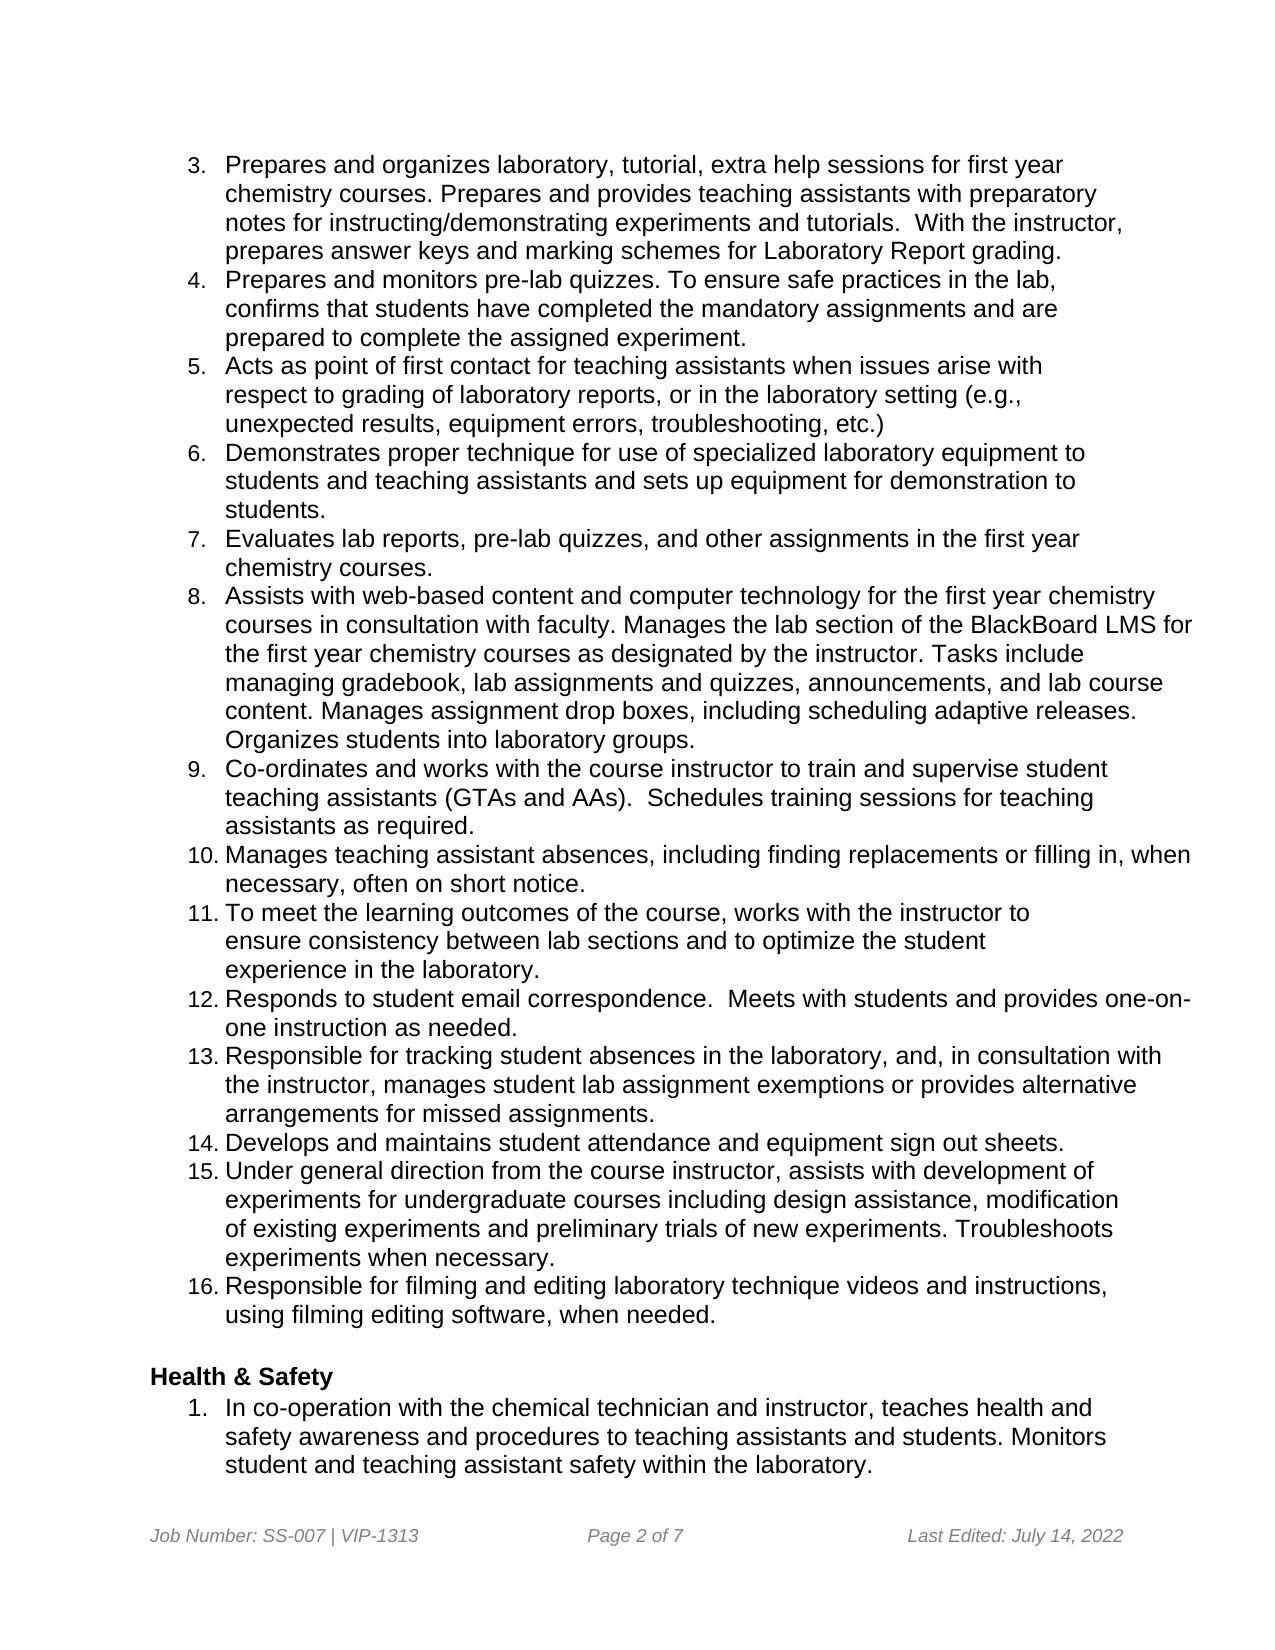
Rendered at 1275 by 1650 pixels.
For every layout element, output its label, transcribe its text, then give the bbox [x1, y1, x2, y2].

list Responsible for tracking student absences in the laboratory, and, in consultation with the instructor, manages student lab assignment exemptions or provides alternative arrangements for missed assignments. [187, 1041, 1200, 1127]
list Assists with web-based content and computer technology for the first year chemistry courses in consultation with faculty. Manages the lab section of the BlackBoard LMS for the first year chemistry courses as designated by the instructor. Tasks include managing gradebook, lab assignments and quizzes, announcements, and lab course content. Manages assignment drop boxes, including scheduling adaptive releases. Organizes students into laboratory groups. [187, 581, 1200, 754]
list Under general direction from the course instructor, assists with development of experiments for undergraduate courses including design assistance, modification of existing experiments and preliminary trials of new experiments. Troubleshoots experiments when necessary. [187, 1156, 1125, 1271]
list Co-ordinates and works with the course instructor to train and supervise student teaching assistants (GTAs and AAs). Schedules training sessions for teaching assistants as required. [187, 754, 1200, 840]
subtitle Health & Safety [150, 1362, 1125, 1390]
list Develops and maintains student attendance and equipment sign out sheets. [187, 1127, 1200, 1156]
list Manages teaching assistant absences, including finding replacements or filling in, when necessary, often on short notice. [187, 840, 1200, 897]
list To meet the learning outcomes of the course, works with the instructor to ensure consistency between lab sections and to optimize the student experience in the laboratory. [187, 897, 1047, 984]
list Demonstrates proper technique for use of specialized laboratory equipment to students and teaching assistants and sets up equipment for demonstration to students. [187, 437, 1125, 524]
list Responds to student email correspondence. Meets with students and provides one-on-one instruction as needed. [187, 984, 1200, 1041]
list Acts as point of first contact for teaching assistants when issues arise with respect to grading of laboratory reports, or in the laboratory setting (e.g., unexpected results, equipment errors, troubleshooting, etc.) [187, 351, 1125, 437]
list Responsible for filming and editing laboratory technique videos and instructions, using filming editing software, when needed. [187, 1271, 1125, 1329]
list Evaluates lab reports, pre-lab quizzes, and other assignments in the first year chemistry courses. [187, 524, 1125, 581]
list Prepares and monitors pre-lab quizzes. To ensure safe practices in the lab, confirms that students have completed the mandatory assignments and are prepared to complete the assigned experiment. [187, 265, 1125, 351]
list Prepares and organizes laboratory, tutorial, extra help sessions for first year chemistry courses. Prepares and provides teaching assistants with preparatory notes for instructing/demonstrating experiments and tutorials. With the instructor, prepares answer keys and marking schemes for Laboratory Report grading. [187, 150, 1125, 265]
list In co-operation with the chemical technician and instructor, teaches health and safety awareness and procedures to teaching assistants and students. Monitors student and teaching assistant safety within the laboratory. [187, 1393, 1125, 1479]
